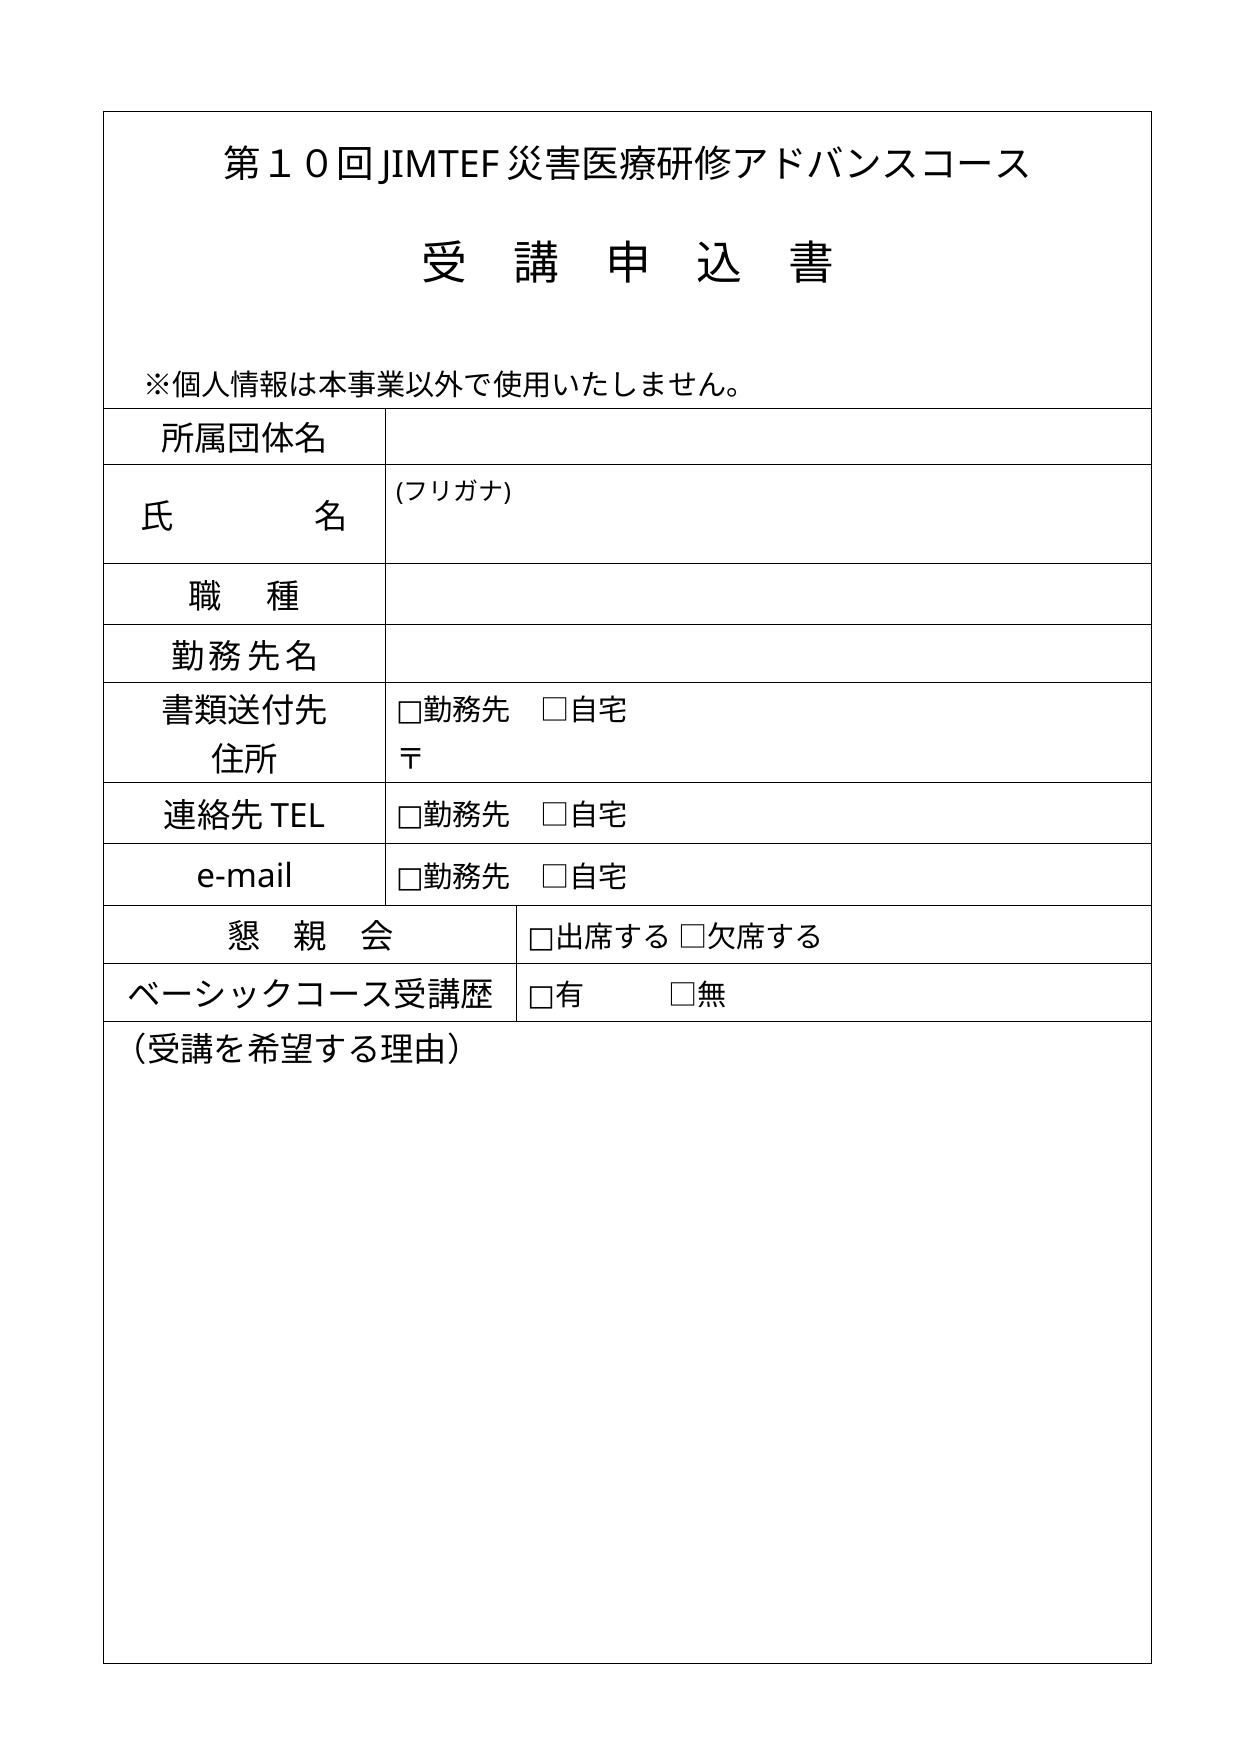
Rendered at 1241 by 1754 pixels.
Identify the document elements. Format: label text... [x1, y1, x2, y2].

table_cell 勤務先名 [104, 625, 385, 682]
table_cell （受講を希望する理由） [104, 1022, 1151, 1662]
table_cell [386, 564, 1151, 624]
table_cell □勤務先 □自宅 [386, 783, 1151, 843]
table_cell ベーシックコース受講歴 [104, 964, 516, 1021]
table_header 第１０回JIMTEF災害医療研修アドバンスコース 受 講 申 込 書 ※個人情報は本事業以外で使用いたしません。 [104, 112, 1151, 407]
table_cell □勤務先 □自宅 〒 [386, 683, 1151, 782]
table_cell □出席する □欠席する [517, 906, 1151, 963]
table_cell 懇 親 会 [104, 906, 516, 963]
table_cell 氏 名 [104, 465, 385, 563]
table_cell [386, 409, 1151, 463]
table_cell 連絡先TEL [104, 783, 385, 843]
table_cell 所属団体名 [104, 409, 385, 463]
table_cell 書類送付先 住所 [104, 683, 385, 782]
table_cell (フリガナ) [386, 465, 1151, 563]
table_cell 職 種 [104, 564, 385, 624]
table_cell [386, 625, 1151, 682]
table_cell □有 □無 [517, 964, 1151, 1021]
table_cell e-mail [104, 844, 385, 905]
table_cell □勤務先 □自宅 [386, 844, 1151, 905]
